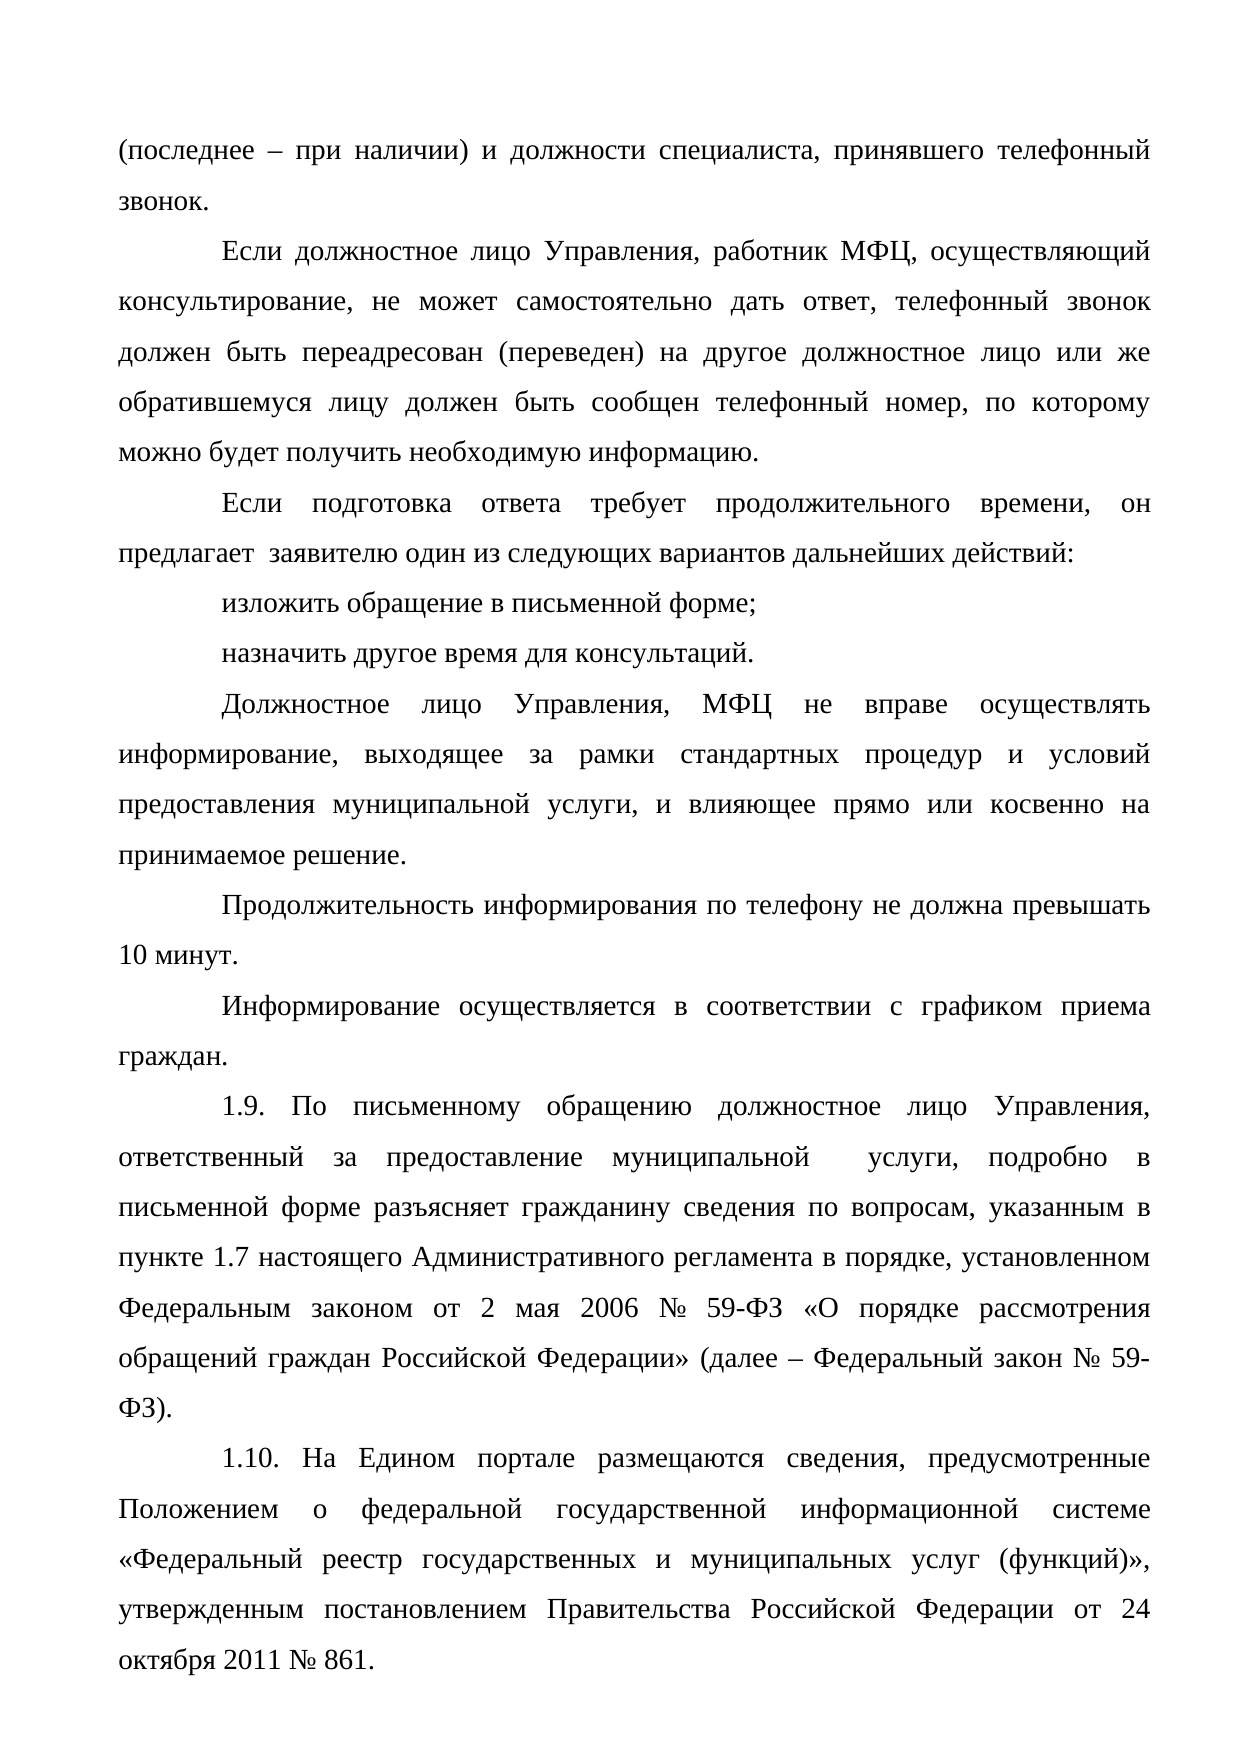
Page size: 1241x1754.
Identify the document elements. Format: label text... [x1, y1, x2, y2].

text 1.10. На Едином портале размещаются сведения, предусмотренные Положением о федеральной государственной информационной системе «Федеральный реестр государственных и муниципальных услуг (функций)», утвержденным постановлением Правительства Российской Федерации от 24 октября 2011 № 861. [118, 1441, 1152, 1675]
text Должностное лицо Управления, МФЦ не вправе осуществлять информирование, выходящее за рамки стандартных процедур и условий предоставления муниципальной услуги, и влияющее прямо или косвенно на принимаемое решение. [118, 686, 1152, 870]
text 1.9. По письменному обращению должностное лицо Управления, ответственный за предоставление муниципальной услуги, подробно в письменной форме разъясняет гражданину сведения по вопросам, указанным в пункте 1.7 настоящего Административного регламента в порядке, установленном Федеральным законом от 2 мая 2006 № 59-ФЗ «О порядке рассмотрения обращений граждан Российской Федерации» (далее – Федеральный закон № 59-ФЗ). [118, 1088, 1152, 1424]
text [118, 132, 1152, 216]
text назначить другое время для консультаций. [118, 636, 1152, 669]
text Если должностное лицо Управления, работник МФЦ, осуществляющий консультирование, не может самостоятельно дать ответ, телефонный звонок должен быть переадресован (переведен) на другое должностное лицо или же обратившемуся лицу должен быть сообщен телефонный номер, по которому можно будет получить необходимую информацию. [118, 233, 1152, 468]
text изложить обращение в письменной форме; [118, 585, 1152, 619]
text Информирование осуществляется в соответствии с графиком приема граждан. [118, 988, 1152, 1072]
text Продолжительность информирования по телефону не должна превышать 10 минут. [118, 887, 1152, 971]
text Если подготовка ответа требует продолжительного времени, он предлагает заявителю один из следующих вариантов дальнейших действий: [118, 485, 1152, 568]
